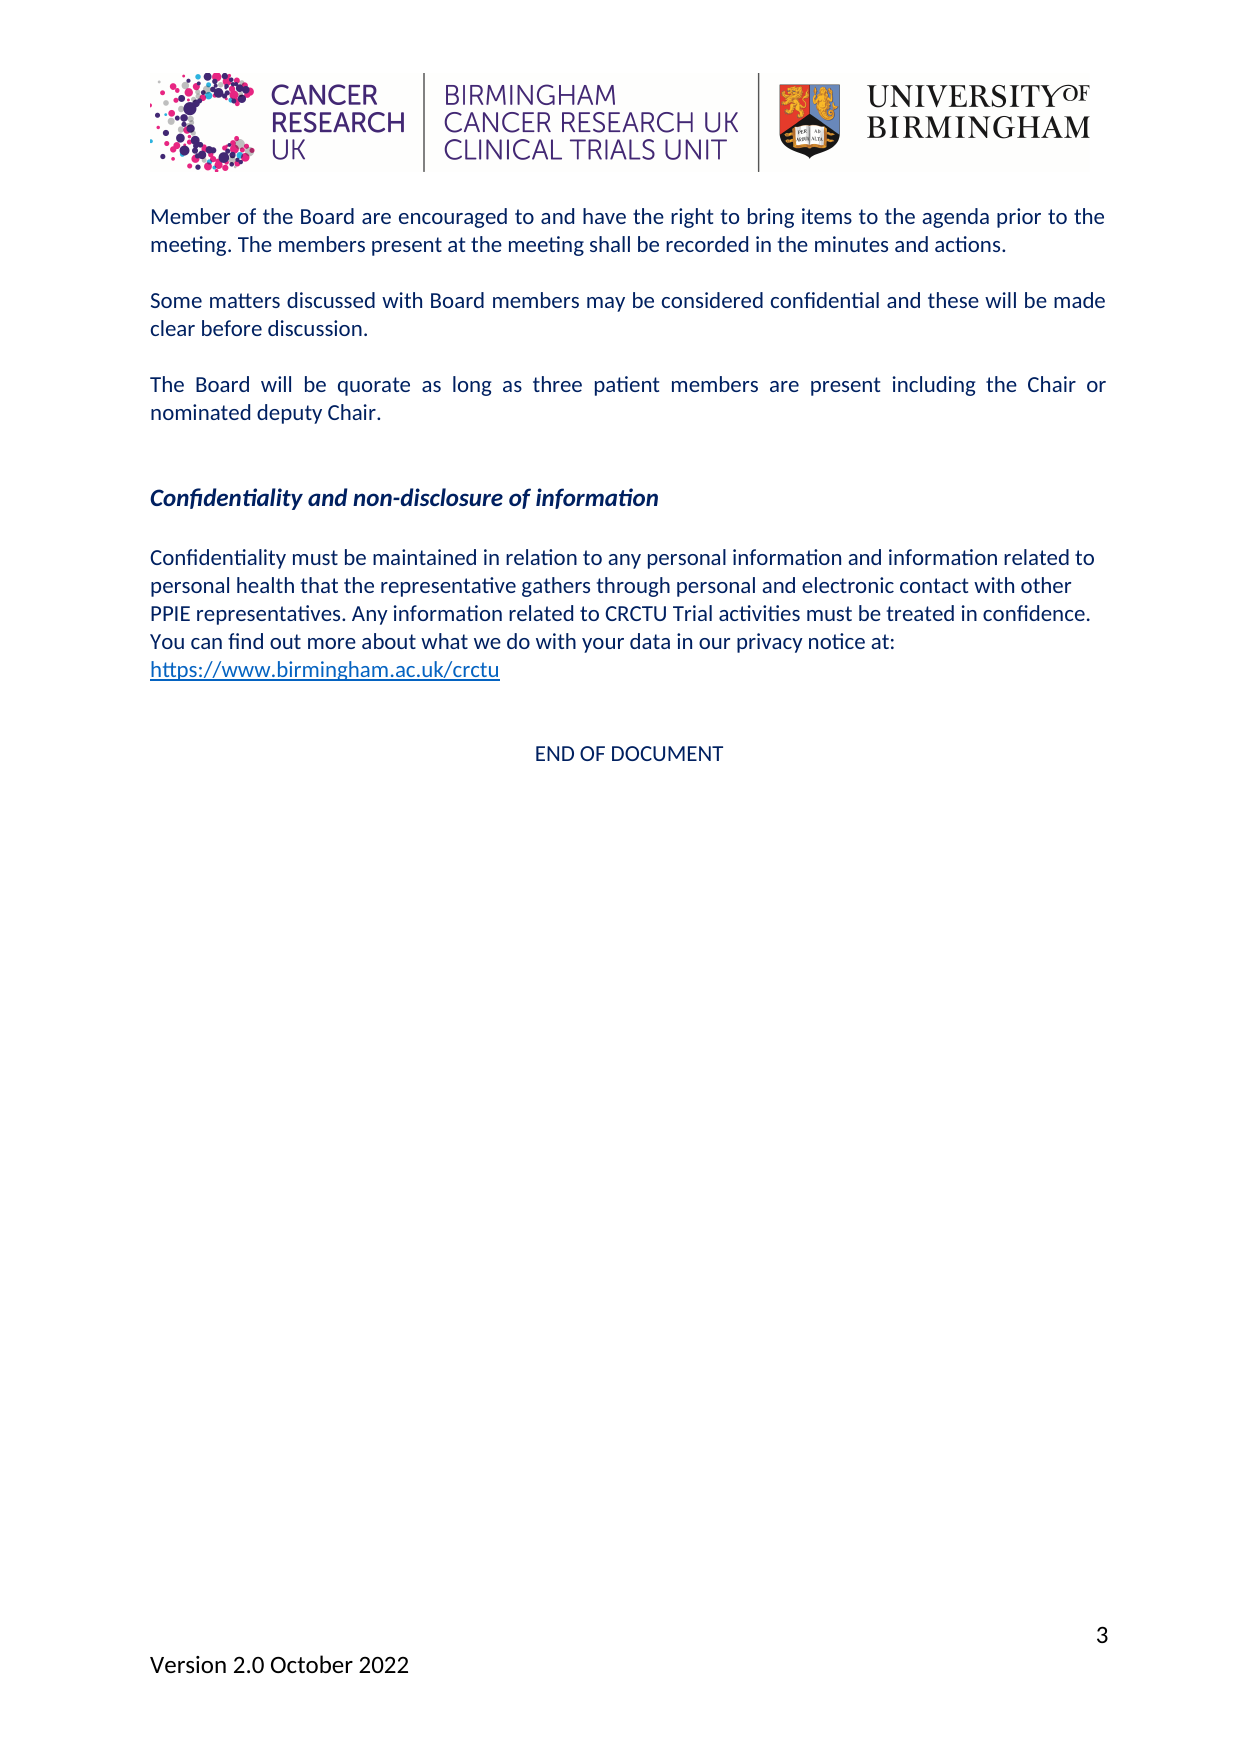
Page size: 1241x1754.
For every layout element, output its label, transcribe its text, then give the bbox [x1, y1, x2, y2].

text The Board will be quorate as long as three patient members are present including the Chair or nominated deputy Chair. [150, 370, 1108, 426]
text Confidentiality must be maintained in relation to any personal information and information related to personal health that the representative gathers through personal and electronic contact with other PPIE representatives. Any information related to CRCTU Trial activities must be treated in confidence. You can find out more about what we do with your data in our privacy notice at: https://www.birmingham.ac.uk/crctu [150, 543, 1108, 683]
text END OF DOCUMENT [150, 739, 1108, 767]
text Some matters discussed with Board members may be considered confidential and these will be made clear before discussion. [150, 286, 1108, 342]
text Confidentiality and non-disclosure of information [150, 482, 1108, 513]
picture [150, 73, 1090, 172]
text Member of the Board are encouraged to and have the right to bring items to the agenda prior to the meeting. The members present at the meeting shall be recorded in the minutes and actions. [150, 202, 1108, 258]
